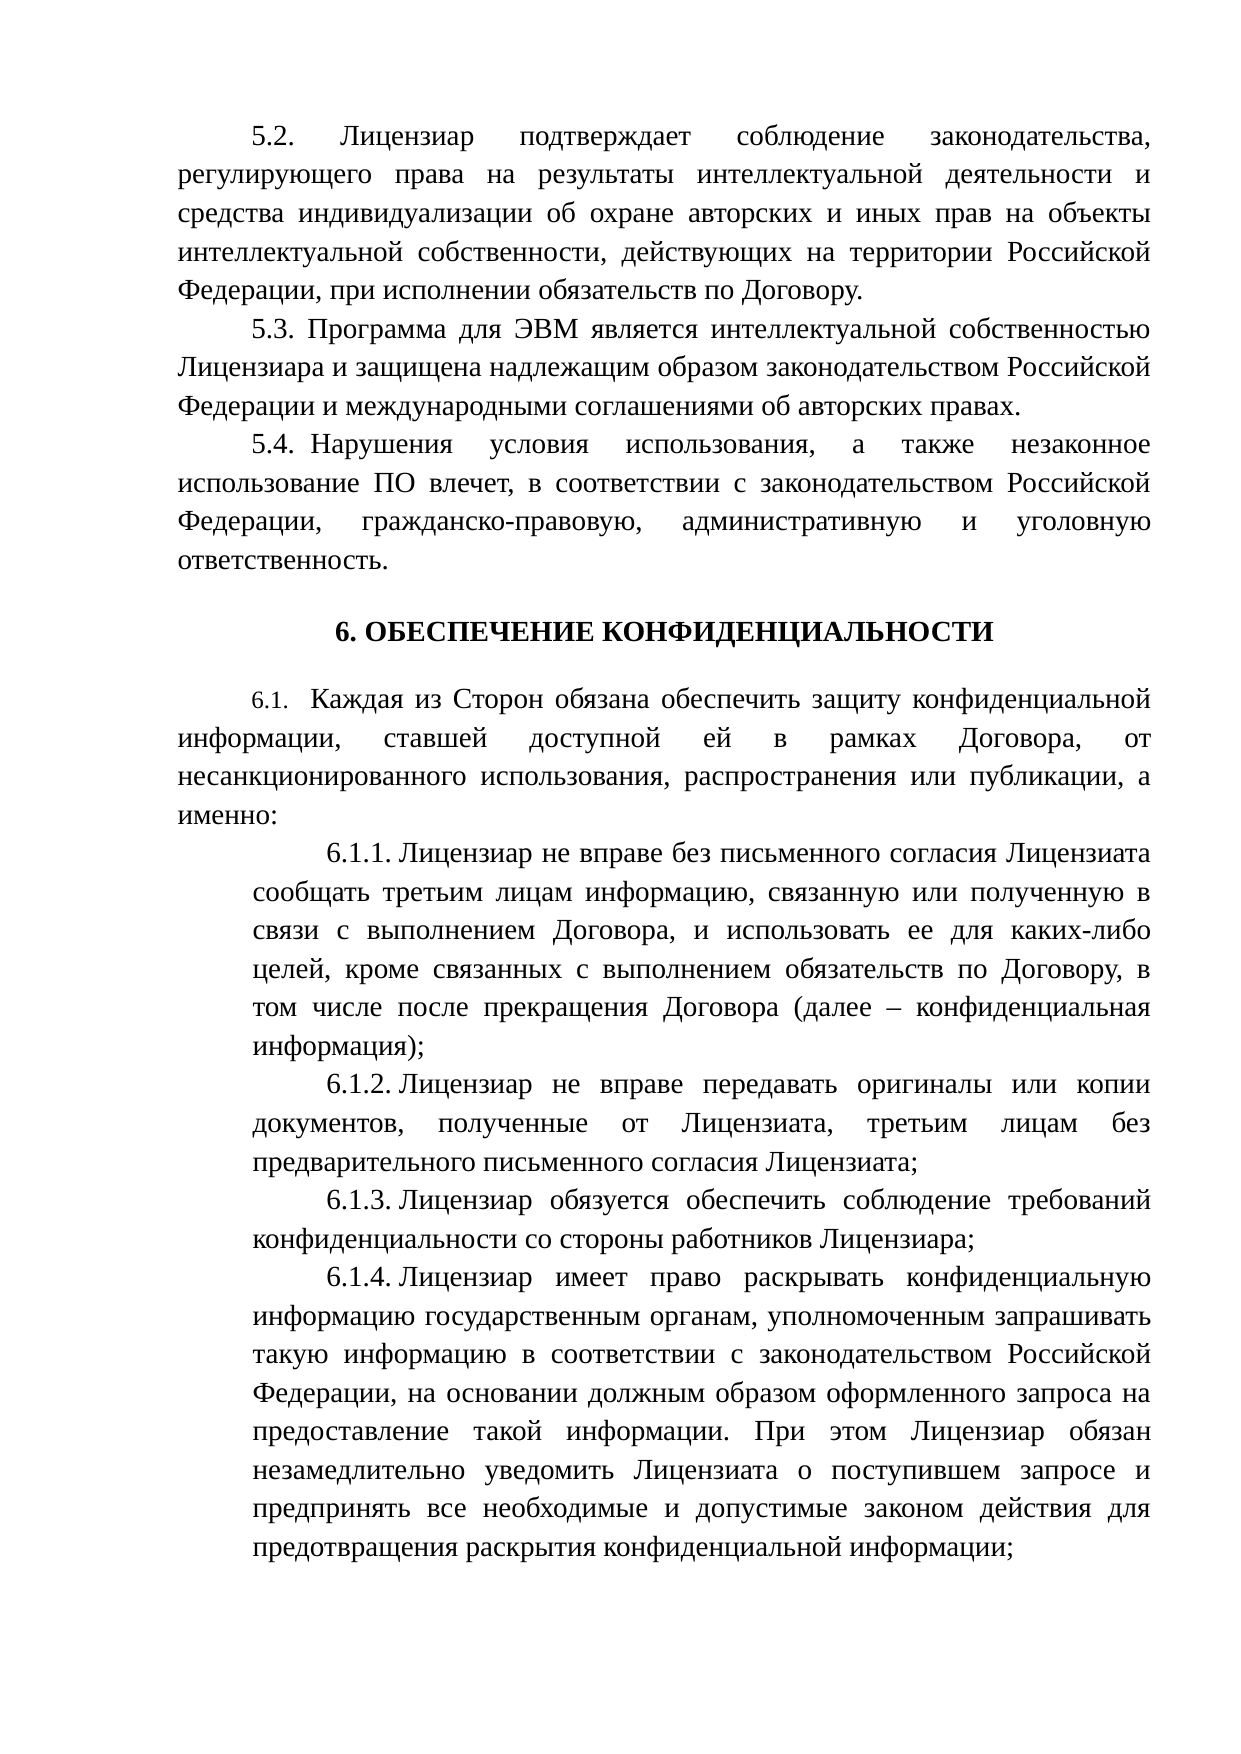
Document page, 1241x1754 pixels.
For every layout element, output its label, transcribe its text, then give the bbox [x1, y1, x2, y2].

text 5.3. Программа для ЭВМ является интеллектуальной собственностью Лицензиара и защищена надлежащим образом законодательством Российской Федерации и международными соглашениями об авторских правах. [177, 311, 1152, 421]
list Лицензиар имеет право раскрывать конфиденциальную информацию государственным органам, уполномоченным запрашивать такую информацию в соответствии с законодательством Российской Федерации, на основании должным образом оформленного запроса на предоставление такой информации. При этом Лицензиар обязан незамедлительно уведомить Лицензиата о поступившем запросе и предпринять все необходимые и допустимые законом действия для предотвращения раскрытия конфиденциальной информации; [252, 1259, 1152, 1563]
list Лицензиар обязуется обеспечить соблюдение требований конфиденциальности со стороны работников Лицензиара; [252, 1182, 1152, 1254]
list Каждая из Сторон обязана обеспечить защиту конфиденциальной информации, ставшей доступной ей в рамках Договора, от несанкционированного использования, распространения или публикации, а именно: [177, 681, 1152, 830]
list Нарушения условия использования, а также незаконное использование ПО влечет, в соответствии с законодательством Российской Федерации, гражданско-правовую, административную и уголовную ответственность. [177, 426, 1152, 576]
list Лицензиар не вправе без письменного согласия Лицензиата сообщать третьим лицам информацию, связанную или полученную в связи с выполнением Договора, и использовать ее для каких-либо целей, кроме связанных с выполнением обязательств по Договору, в том числе после прекращения Договора (далее – конфиденциальная информация); [252, 835, 1152, 1062]
list ОБЕСПЕЧЕНИЕ КОНФИДЕНЦИАЛЬНОСТИ [177, 614, 1152, 648]
list Лицензиар не вправе передавать оригиналы или копии документов, полученные от Лицензиата, третьим лицам без предварительного письменного согласия Лицензиата; [252, 1067, 1152, 1177]
text 5.2. Лицензиар подтверждает соблюдение законодательства, регулирующего права на результаты интеллектуальной деятельности и средства индивидуализации об охране авторских и иных прав на объекты интеллектуальной собственности, действующих на территории Российской Федерации, при исполнении обязательств по Договору. [177, 118, 1152, 306]
